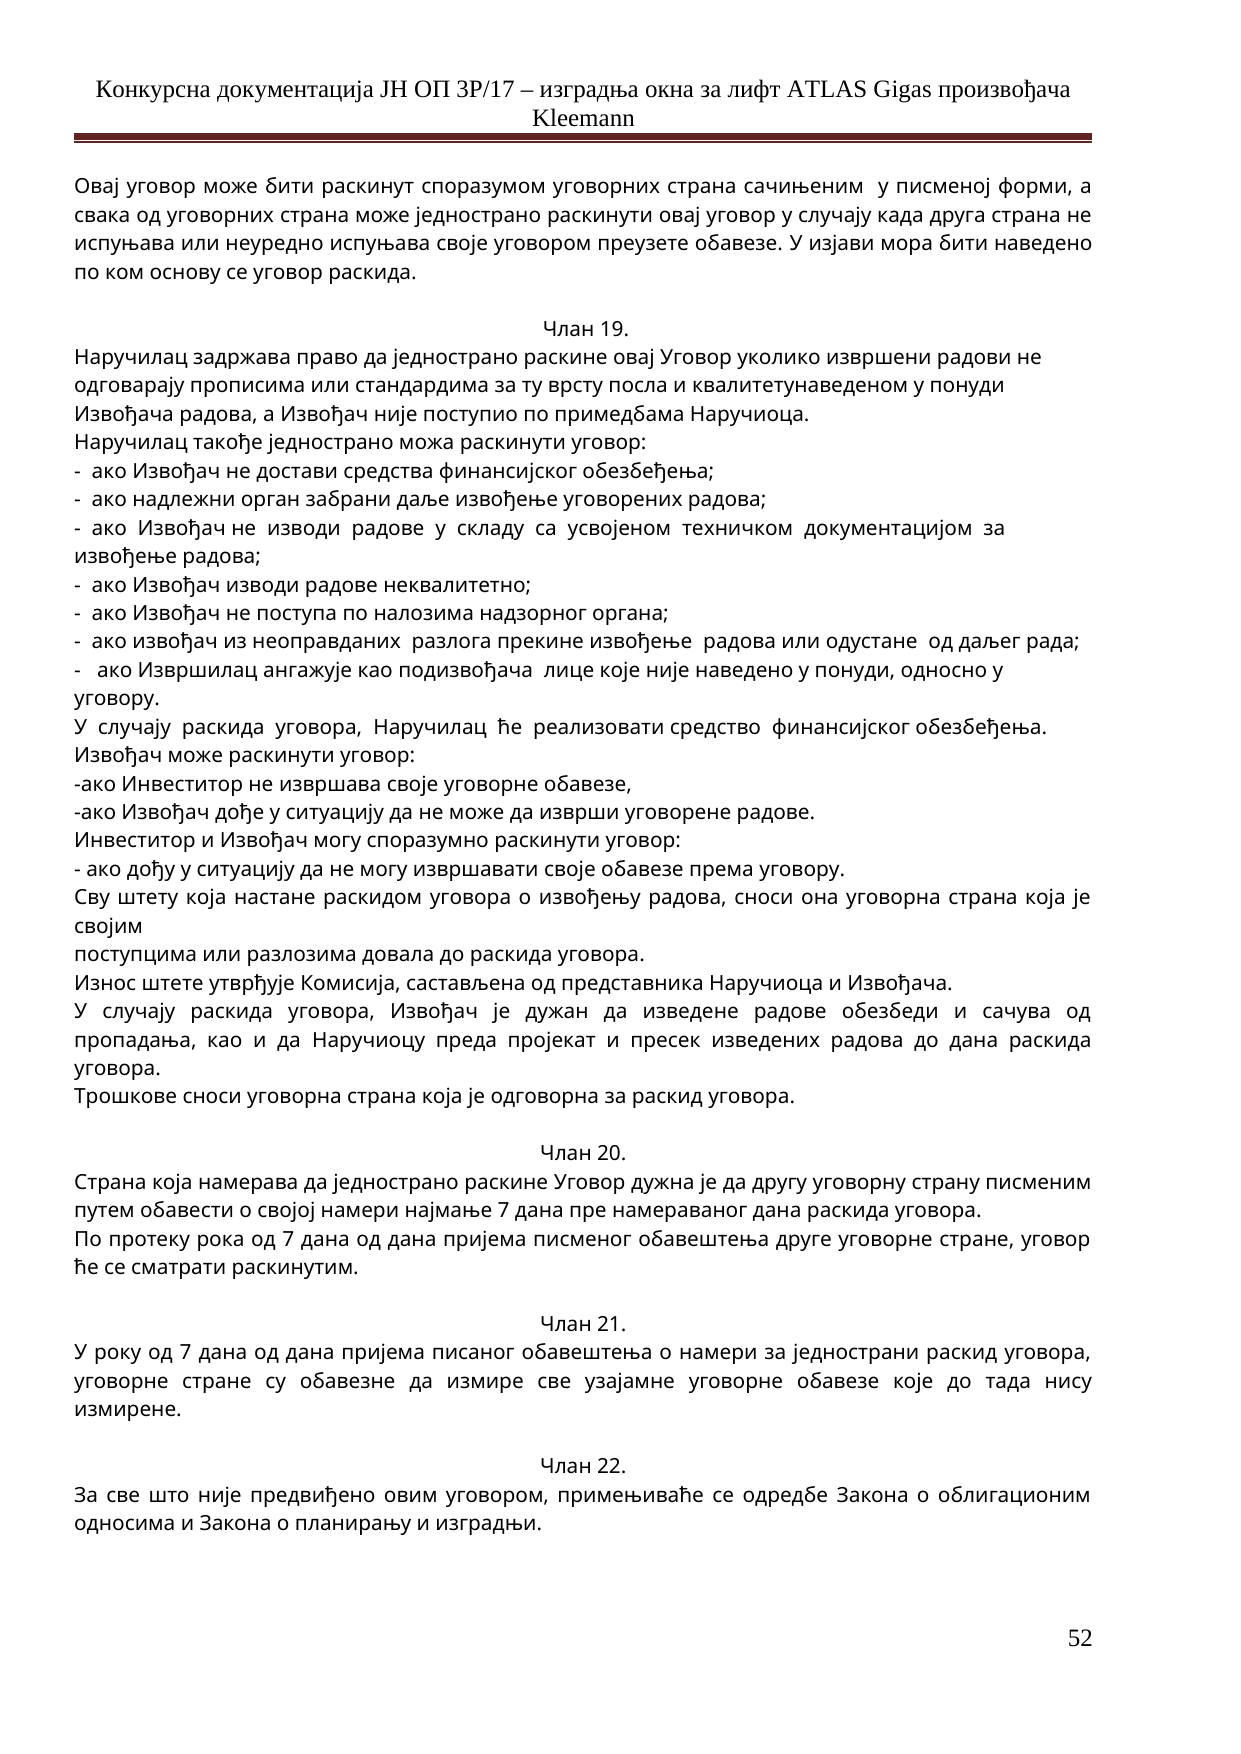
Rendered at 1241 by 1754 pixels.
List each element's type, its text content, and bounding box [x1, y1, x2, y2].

text Трошкове сноси уговорна страна која је одговорна за раскид уговора. [74, 1082, 1092, 1110]
text Члан 20. [74, 1138, 1092, 1167]
text У року од 7 дана од дана пријема писаног обавештења о намери за једнострани раскид уговора, уговорне стране су обавезне да измире све узајамне уговорне обавезе које до тада нису измирене. [74, 1337, 1092, 1423]
text Страна која намерава да једнострано раскине Уговор дужна је да другу уговорну страну писменим путем обавести о својој намери најмање 7 дана пре намераваног дана раскида уговора. [74, 1167, 1092, 1224]
text -ако Извођач дође у ситуацију да не може да изврши уговорене радове. [74, 797, 1092, 826]
text Инвеститор и Извођач могу споразумно раскинути уговор: [74, 826, 1092, 854]
text У случају раскида уговора, Наручилац ће реализовати средство финансијског обезбеђења. [74, 712, 1092, 740]
text Члан 22. [74, 1451, 1092, 1480]
text - ако Извођач не изводи радове у складу са усвојеном техничком документацијом за извођење радова; [74, 513, 1092, 570]
text Сву штету која настане раскидом уговора о извођењу радова, сноси она уговорна страна која је својим [74, 882, 1092, 939]
text - ако Извођач изводи радове неквалитетно; [74, 570, 1092, 598]
text Члан 19. [74, 314, 1092, 342]
text По протеку рока од 7 дана од дана пријема писменог обавештења друге уговорне стране, уговор ће се сматрати раскинутим. [74, 1224, 1092, 1281]
text Овај уговор може бити раскинут споразумом уговорних страна сачињеним у писменој форми, а свака од уговорних страна може једнострано раскинути овај уговор у случају када друга страна не испуњава или неуредно испуњава своје уговором преузете обавезе. У изјави мора бити наведено по ком основу се уговор раскида. [74, 172, 1092, 285]
text Износ штете утврђује Комисија, састављена од представника Наручиоца и Извођача. [74, 968, 1092, 996]
text Наручилац задржава право да једнострано раскине овај Уговор уколико извршени радови не одговарају прописима или стандардима за ту врсту посла и квалитетунаведеном у понуди Извођача радова, а Извођач није поступио по примедбама Наручиоца. [74, 342, 1092, 427]
text поступцима или разлозима довала до раскида уговора. [74, 939, 1092, 968]
text - ако надлежни орган забрани даље извођење уговорених радова; [74, 484, 1092, 513]
text Наручилац такође једнострано можа раскинути уговор: [74, 427, 1092, 456]
text - ако Извршилац ангажује као подизвођача лице које није наведено у понуди, односно у уговору. [74, 655, 1092, 712]
text - ако Извођач не поступа по налозима надзорног органа; [74, 598, 1092, 627]
text Извођач може раскинути уговор: [74, 740, 1092, 769]
text - ако извођач из неоправданих разлога прекине извођење радова или одустане од даљег рада; [74, 627, 1092, 655]
text У случају раскида уговора, Извођач је дужан да изведене радове обезбеди и сачува од пропадања, као и да Наручиоцу преда пројекат и пресек изведених радова до дана раскида уговора. [74, 996, 1092, 1082]
text Члан 21. [74, 1309, 1092, 1337]
text -ако Инвеститор не извршава своје уговорне обавезе, [74, 769, 1092, 797]
text За све што није предвиђено овим уговором, примењиваће се одредбе Закона о облигационим односима и Закона о планирању и изградњи. [74, 1480, 1092, 1537]
text - ако Извођач не достави средства финансијског обезбеђења; [74, 456, 1092, 484]
text - ако дођу у ситуацију да не могу извршавати своје обавезе према уговору. [74, 854, 1092, 882]
